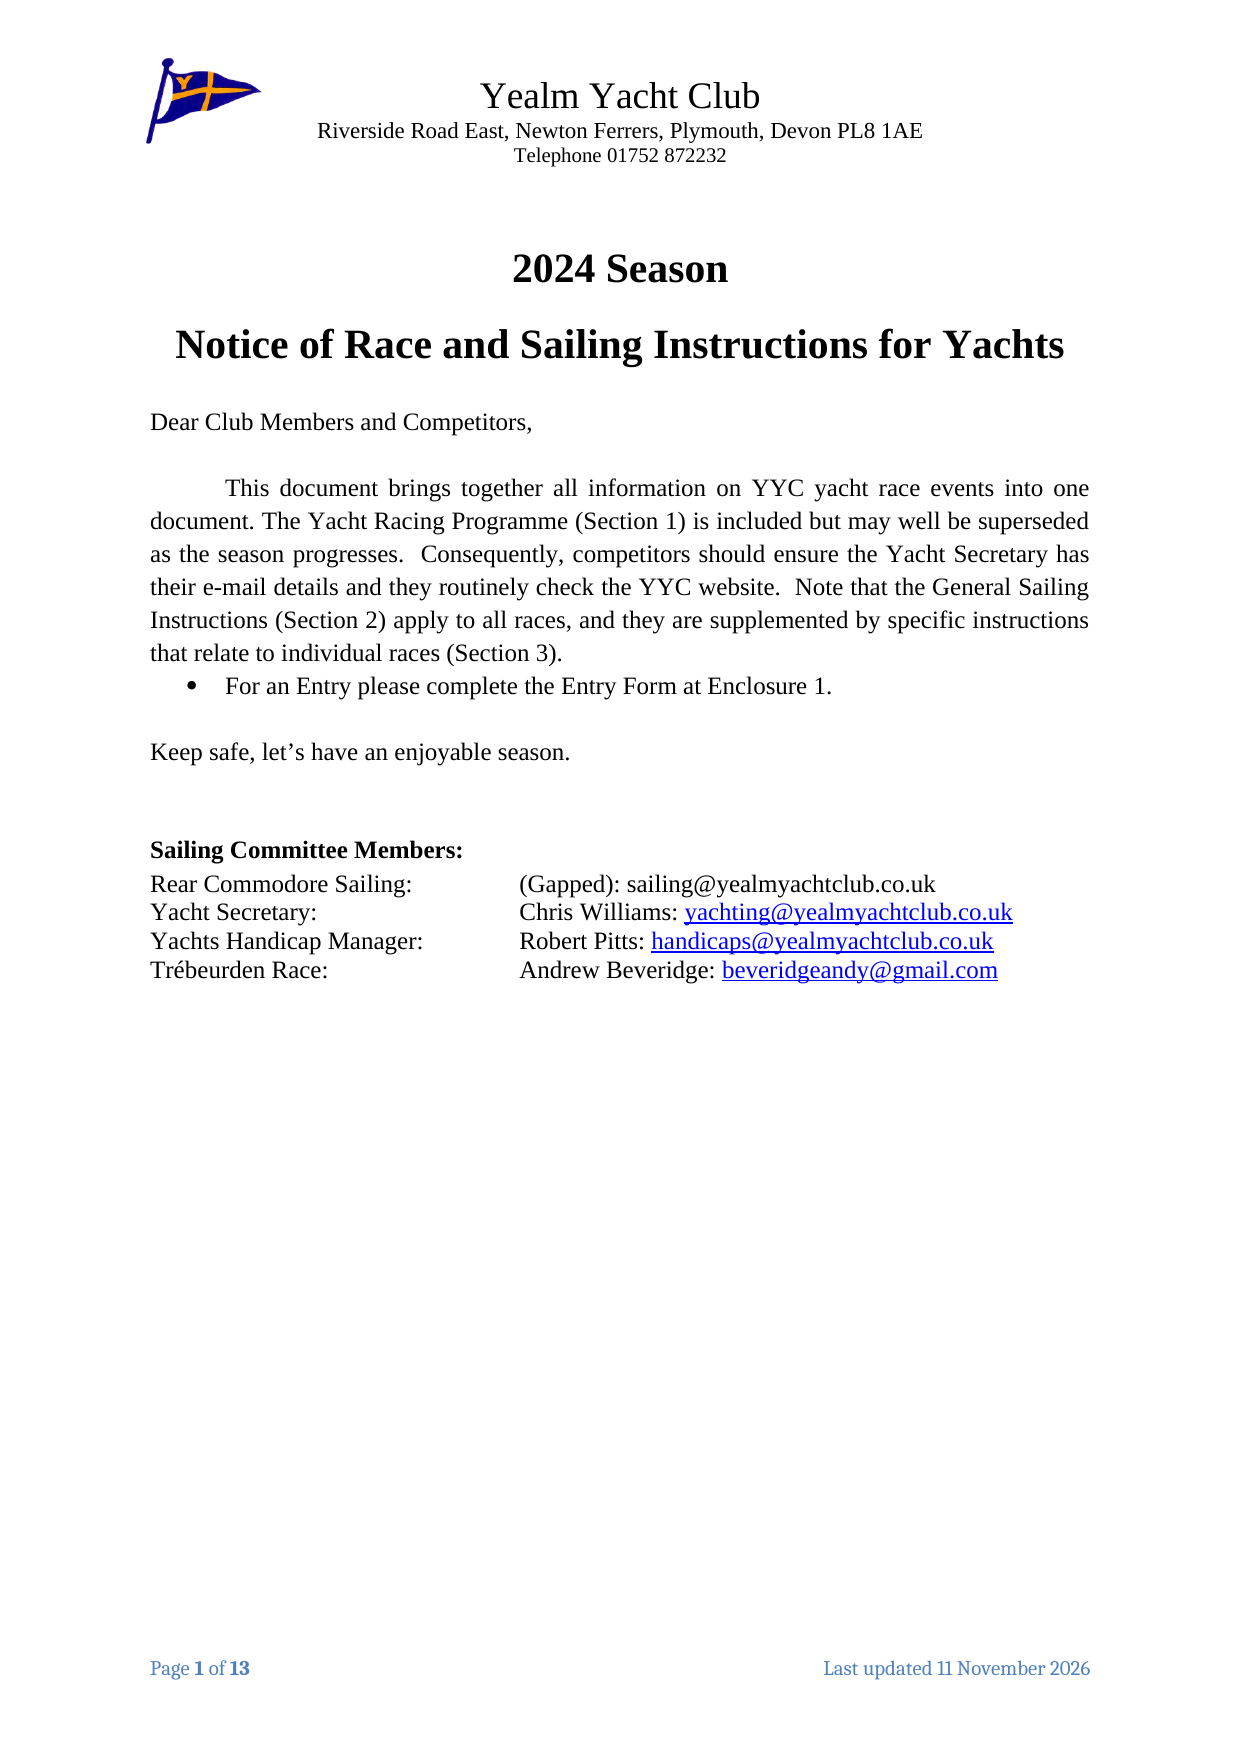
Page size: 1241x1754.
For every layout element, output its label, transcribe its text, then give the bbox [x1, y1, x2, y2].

text Yachts Handicap Manager: Robert Pitts: handicaps@yealmyachtclub.co.uk [150, 926, 1090, 955]
text This document brings together all information on YYC yacht race events into one document. The Yacht Racing Programme (Section 1) is included but may well be superseded as the season progresses. Consequently, competitors should ensure the Yacht Secretary has their e-mail details and they routinely check the YYC website. Note that the General Sailing Instructions (Section 2) apply to all races, and they are supplemented by specific instructions that relate to individual races (Section 3). [150, 473, 1090, 667]
text Keep safe, let’s have an enjoyable season. [150, 737, 1090, 765]
text Notice of Race and Sailing Instructions for Yachts [150, 319, 1090, 367]
text Yacht Secretary: Chris Williams: yachting@yealmyachtclub.co.uk [150, 897, 1090, 926]
text Rear Commodore Sailing: (Gapped): sailing@yealmyachtclub.co.uk [150, 869, 1090, 897]
list For an Entry please complete the Entry Form at Enclosure 1. [187, 671, 1090, 732]
text 2024 Season [150, 243, 1090, 291]
picture [144, 56, 262, 145]
text Trébeurden Race: Andrew Beveridge: beveridgeandy@gmail.com [150, 955, 1090, 984]
text Sailing Committee Members: [150, 836, 1090, 864]
text Dear Club Members and Competitors, [150, 407, 1090, 436]
